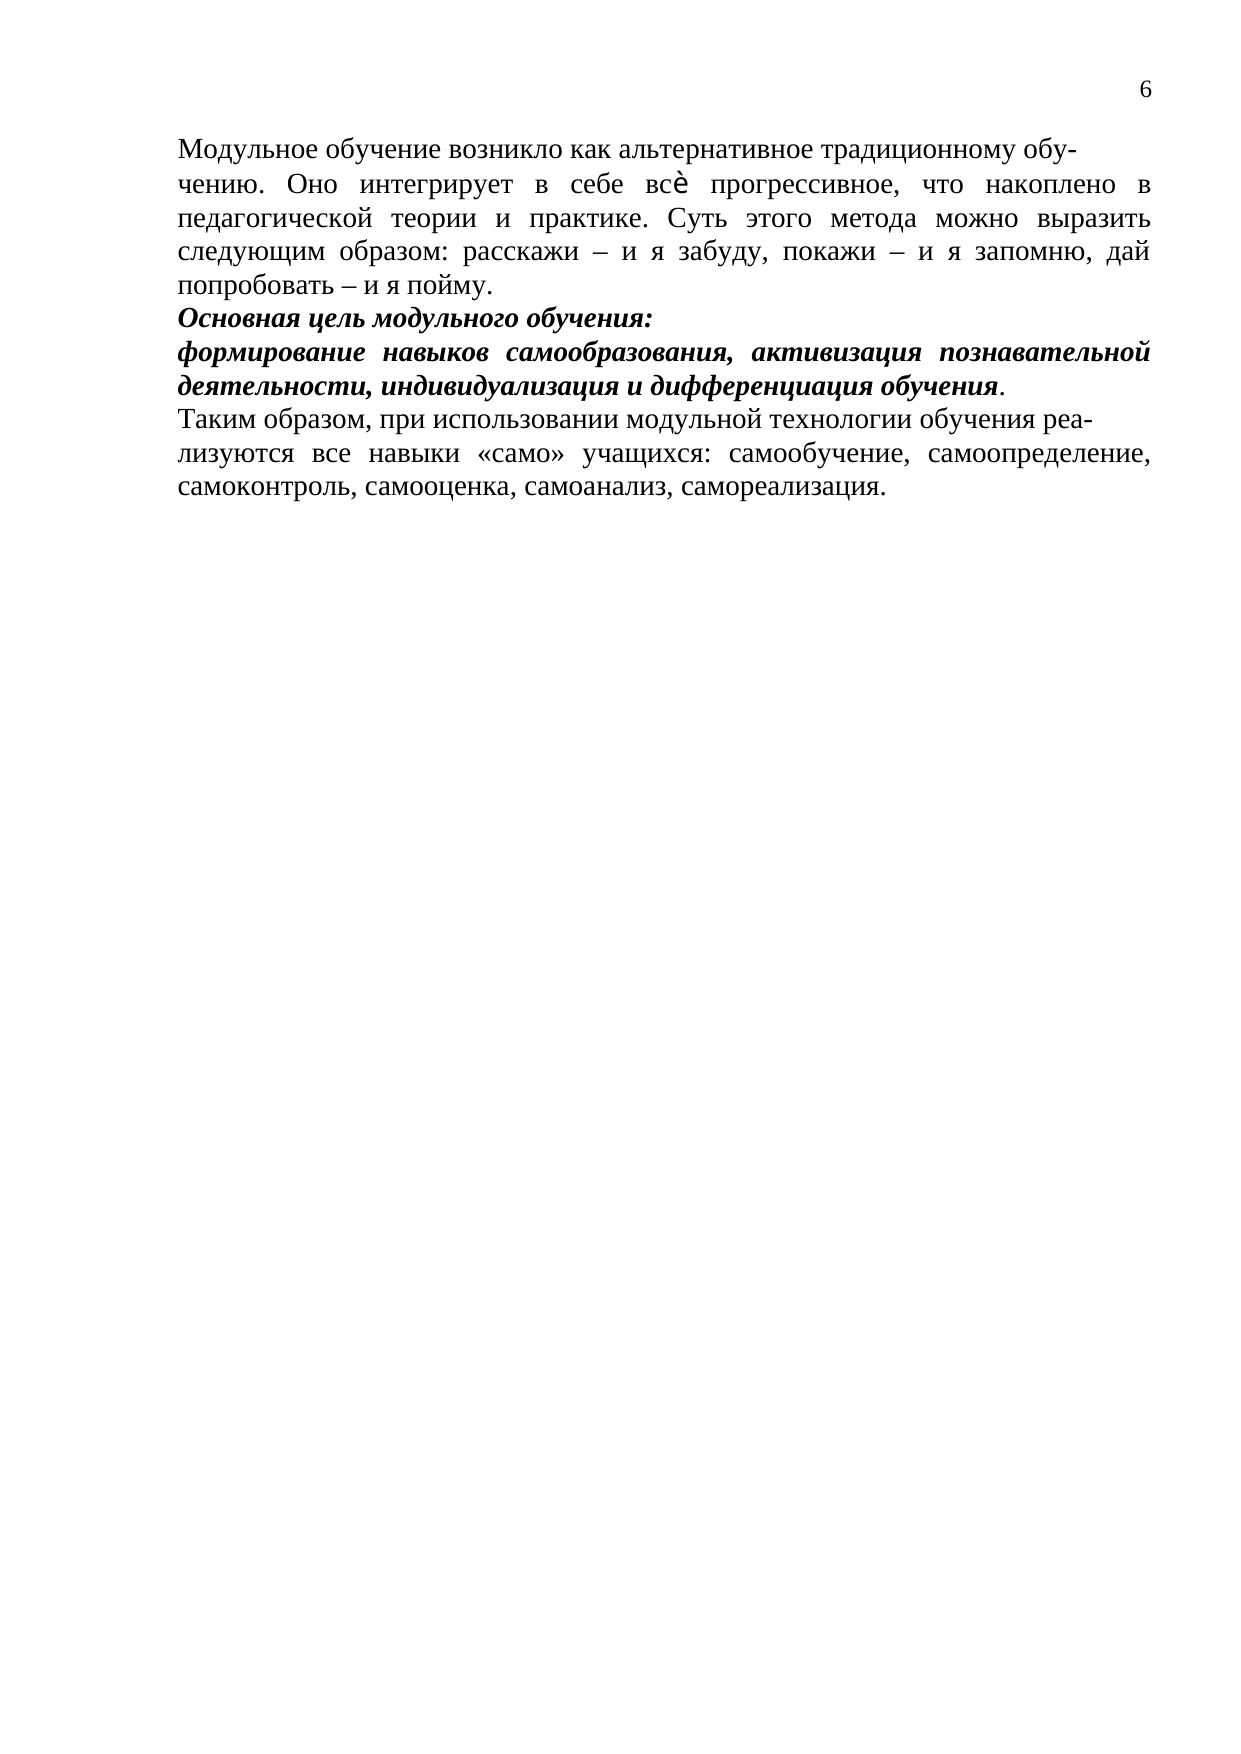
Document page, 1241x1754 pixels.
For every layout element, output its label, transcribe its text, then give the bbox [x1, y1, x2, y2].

text лизуются все навыки «само» учащихся: самообучение, самоопределение, самоконтроль, самооценка, самоанализ, самореализация. [177, 435, 1152, 502]
text Основная цель модульного обучения: [177, 301, 1152, 334]
text формирование навыков самообразования, активизация познавательной деятельности, индивидуализация и дифференциация обучения. [177, 334, 1152, 401]
text чению. Оно интегрирует в себе всѐ прогрессивное, что накоплено в педагогической теории и практике. Суть этого метода можно выразить следующим образом: расскажи – и я забуду, покажи – и я запомню, дай попробовать – и я пойму. [177, 165, 1152, 301]
text Модульное обучение возникло как альтернативное традиционному обу- [177, 131, 1152, 165]
text Таким образом, при использовании модульной технологии обучения реа- [177, 401, 1152, 435]
